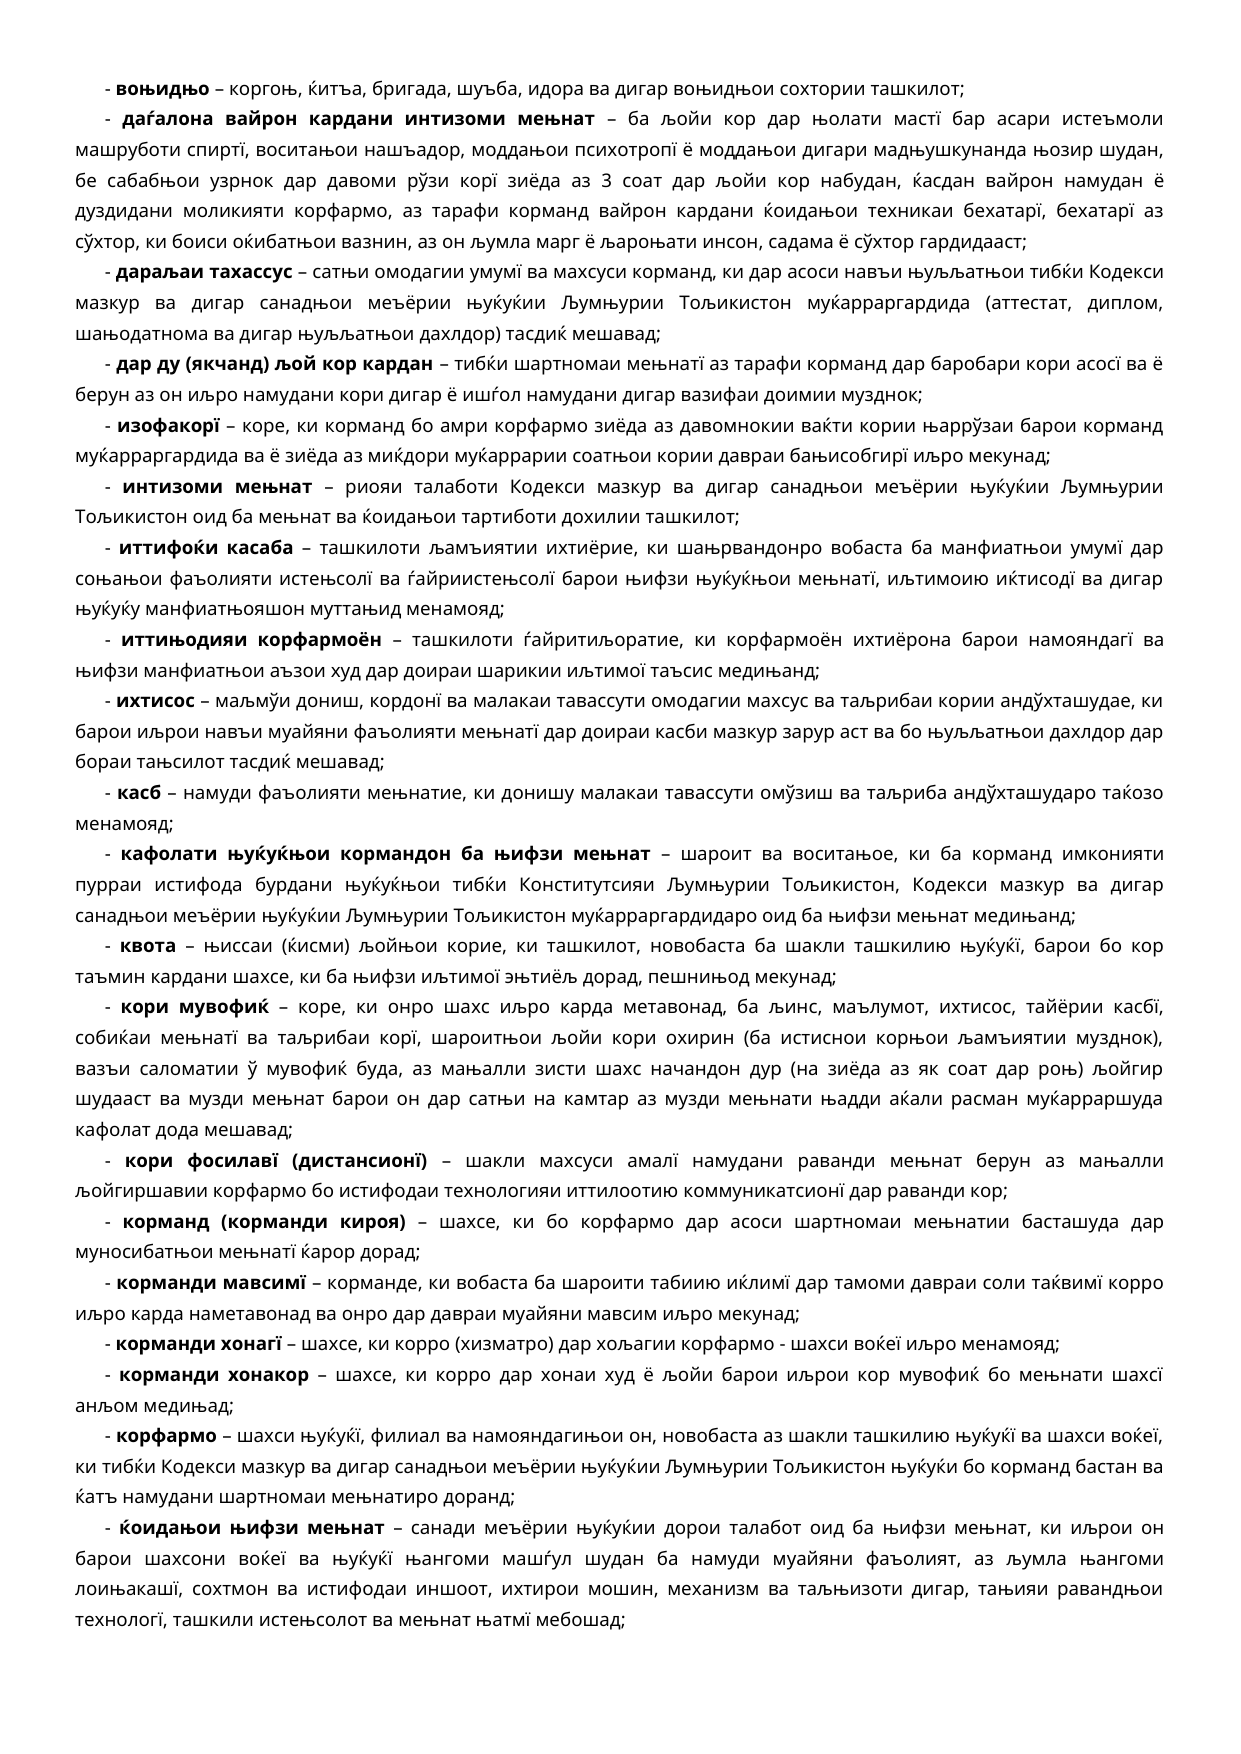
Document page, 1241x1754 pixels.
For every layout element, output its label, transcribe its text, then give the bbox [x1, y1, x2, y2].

text - кори мувофиќ – коре, ки онро шахс иљро карда метавонад, ба љинс, маълумот, ихтисос, тайёрии касбї, собиќаи мењнатї ва таљрибаи корї, шароитњои љойи кори охирин (ба истиснои корњои љамъиятии музднок), вазъи саломатии ў мувофиќ буда, аз мањалли зисти шахс начандон дур (на зиёда аз як соат дар роњ) љойгир шудааст ва музди мењнат барои он дар сатњи на камтар аз музди мењнати њадди аќали расман муќарраршуда кафолат дода мешавад; [75, 994, 1165, 1142]
text - изофакорї – коре, ки корманд бо амри корфармо зиёда аз давомнокии ваќти кории њаррўзаи барои корманд муќарраргардида ва ё зиёда аз миќдори муќаррарии соатњои кории давраи бањисобгирї иљро мекунад; [75, 412, 1165, 468]
text - дар ду (якчанд) љой кор кардан – тибќи шартномаи мењнатї аз тарафи корманд дар баробари кори асосї ва ё берун аз он иљро намудани кори дигар ё ишѓол намудани дигар вазифаи доимии музднок; [75, 351, 1165, 407]
text - даѓалона вайрон кардани интизоми мењнат – ба љойи кор дар њолати мастї бар асари истеъмоли машруботи спиртї, воситањои нашъадор, моддањои психотропї ё моддањои дигари мадњушкунанда њозир шудан, бе сабабњои узрнок дар давоми рўзи корї зиёда аз 3 соат дар љойи кор набудан, ќасдан вайрон намудан ё дуздидани моликияти корфармо, аз тарафи корманд вайрон кардани ќоидањои техникаи бехатарї, бехатарї аз сўхтор, ки боиси оќибатњои вазнин, аз он љумла марг ё љароњати инсон, садама ё сўхтор гардидааст; [75, 106, 1165, 254]
text - кафолати њуќуќњои кормандон ба њифзи мењнат – шароит ва воситањое, ки ба корманд имконияти пурраи истифода бурдани њуќуќњои тибќи Конститутсияи Љумњурии Тољикистон, Кодекси мазкур ва дигар санадњои меъёрии њуќуќии Љумњурии Тољикистон муќарраргардидаро оид ба њифзи мењнат медињанд; [75, 841, 1165, 927]
text - корманд (корманди кироя) – шахсе, ки бо корфармо дар асоси шартномаи мењнатии басташуда дар муносибатњои мењнатї ќарор дорад; [75, 1208, 1165, 1264]
text - квота – њиссаи (ќисми) љойњои корие, ки ташкилот, новобаста ба шакли ташкилию њуќуќї, барои бо кор таъмин кардани шахсе, ки ба њифзи иљтимої эњтиёљ дорад, пешнињод мекунад; [75, 932, 1165, 989]
text - кори фосилавї (дистансионї) – шакли махсуси амалї намудани раванди мењнат берун аз мањалли љойгиршавии корфармо бо истифодаи технологияи иттилоотию коммуникатсионї дар раванди кор; [75, 1147, 1165, 1203]
text - корфармо – шахси њуќуќї, филиал ва намояндагињои он, новобаста аз шакли ташкилию њуќуќї ва шахси воќеї, ки тибќи Кодекси мазкур ва дигар санадњои меъёрии њуќуќии Љумњурии Тољикистон њуќуќи бо корманд бастан ва ќатъ намудани шартномаи мењнатиро доранд; [75, 1422, 1165, 1509]
text - ќоидањои њифзи мењнат – санади меъёрии њуќуќии дорои талабот оид ба њифзи мењнат, ки иљрои он барои шахсони воќеї ва њуќуќї њангоми машѓул шудан ба намуди муайяни фаъолият, аз љумла њангоми лоињакашї, сохтмон ва истифодаи иншоот, ихтирои мошин, механизм ва таљњизоти дигар, тањияи равандњои технологї, ташкили истењсолот ва мењнат њатмї мебошад; [75, 1514, 1165, 1632]
text - корманди мавсимї – корманде, ки вобаста ба шароити табиию иќлимї дар тамоми давраи соли таќвимї корро иљро карда наметавонад ва онро дар давраи муайяни мавсим иљро мекунад; [75, 1269, 1165, 1326]
text - дараљаи тахассус – сатњи омодагии умумї ва махсуси корманд, ки дар асоси навъи њуљљатњои тибќи Кодекси мазкур ва дигар санадњои меъёрии њуќуќии Љумњурии Тољикистон муќарраргардида (аттестат, диплом, шањодатнома ва дигар њуљљатњои дахлдор) тасдиќ мешавад; [75, 259, 1165, 346]
text - иттињодияи корфармоён – ташкилоти ѓайритиљоратие, ки корфармоён ихтиёрона барои намояндагї ва њифзи манфиатњои аъзои худ дар доираи шарикии иљтимої таъсис медињанд; [75, 626, 1165, 682]
text - корманди хонакор – шахсе, ки корро дар хонаи худ ё љойи барои иљрои кор мувофиќ бо мењнати шахсї анљом медињад; [75, 1361, 1165, 1417]
text - иттифоќи касаба – ташкилоти љамъиятии ихтиёрие, ки шањрвандонро вобаста ба манфиатњои умумї дар соњањои фаъолияти истењсолї ва ѓайриистењсолї барои њифзи њуќуќњои мењнатї, иљтимоию иќтисодї ва дигар њуќуќу манфиатњояшон муттањид менамояд; [75, 534, 1165, 621]
text - воњидњо – коргоњ, ќитъа, бригада, шуъба, идора ва дигар воњидњои сохтории ташкилот; [75, 75, 1165, 101]
text - интизоми мењнат – риояи талаботи Кодекси мазкур ва дигар санадњои меъёрии њуќуќии Љумњурии Тољикистон оид ба мењнат ва ќоидањои тартиботи дохилии ташкилот; [75, 473, 1165, 529]
text - ихтисос – маљмўи дониш, кордонї ва малакаи тавассути омодагии махсус ва таљрибаи кории андўхташудае, ки барои иљрои навъи муайяни фаъолияти мењнатї дар доираи касби мазкур зарур аст ва бо њуљљатњои дахлдор дар бораи тањсилот тасдиќ мешавад; [75, 687, 1165, 774]
text - корманди хонагї – шахсе, ки корро (хизматро) дар хољагии корфармо - шахси воќеї иљро менамояд; [75, 1331, 1165, 1356]
text - касб – намуди фаъолияти мењнатие, ки донишу малакаи тавассути омўзиш ва таљриба андўхташударо таќозо менамояд; [75, 779, 1165, 836]
